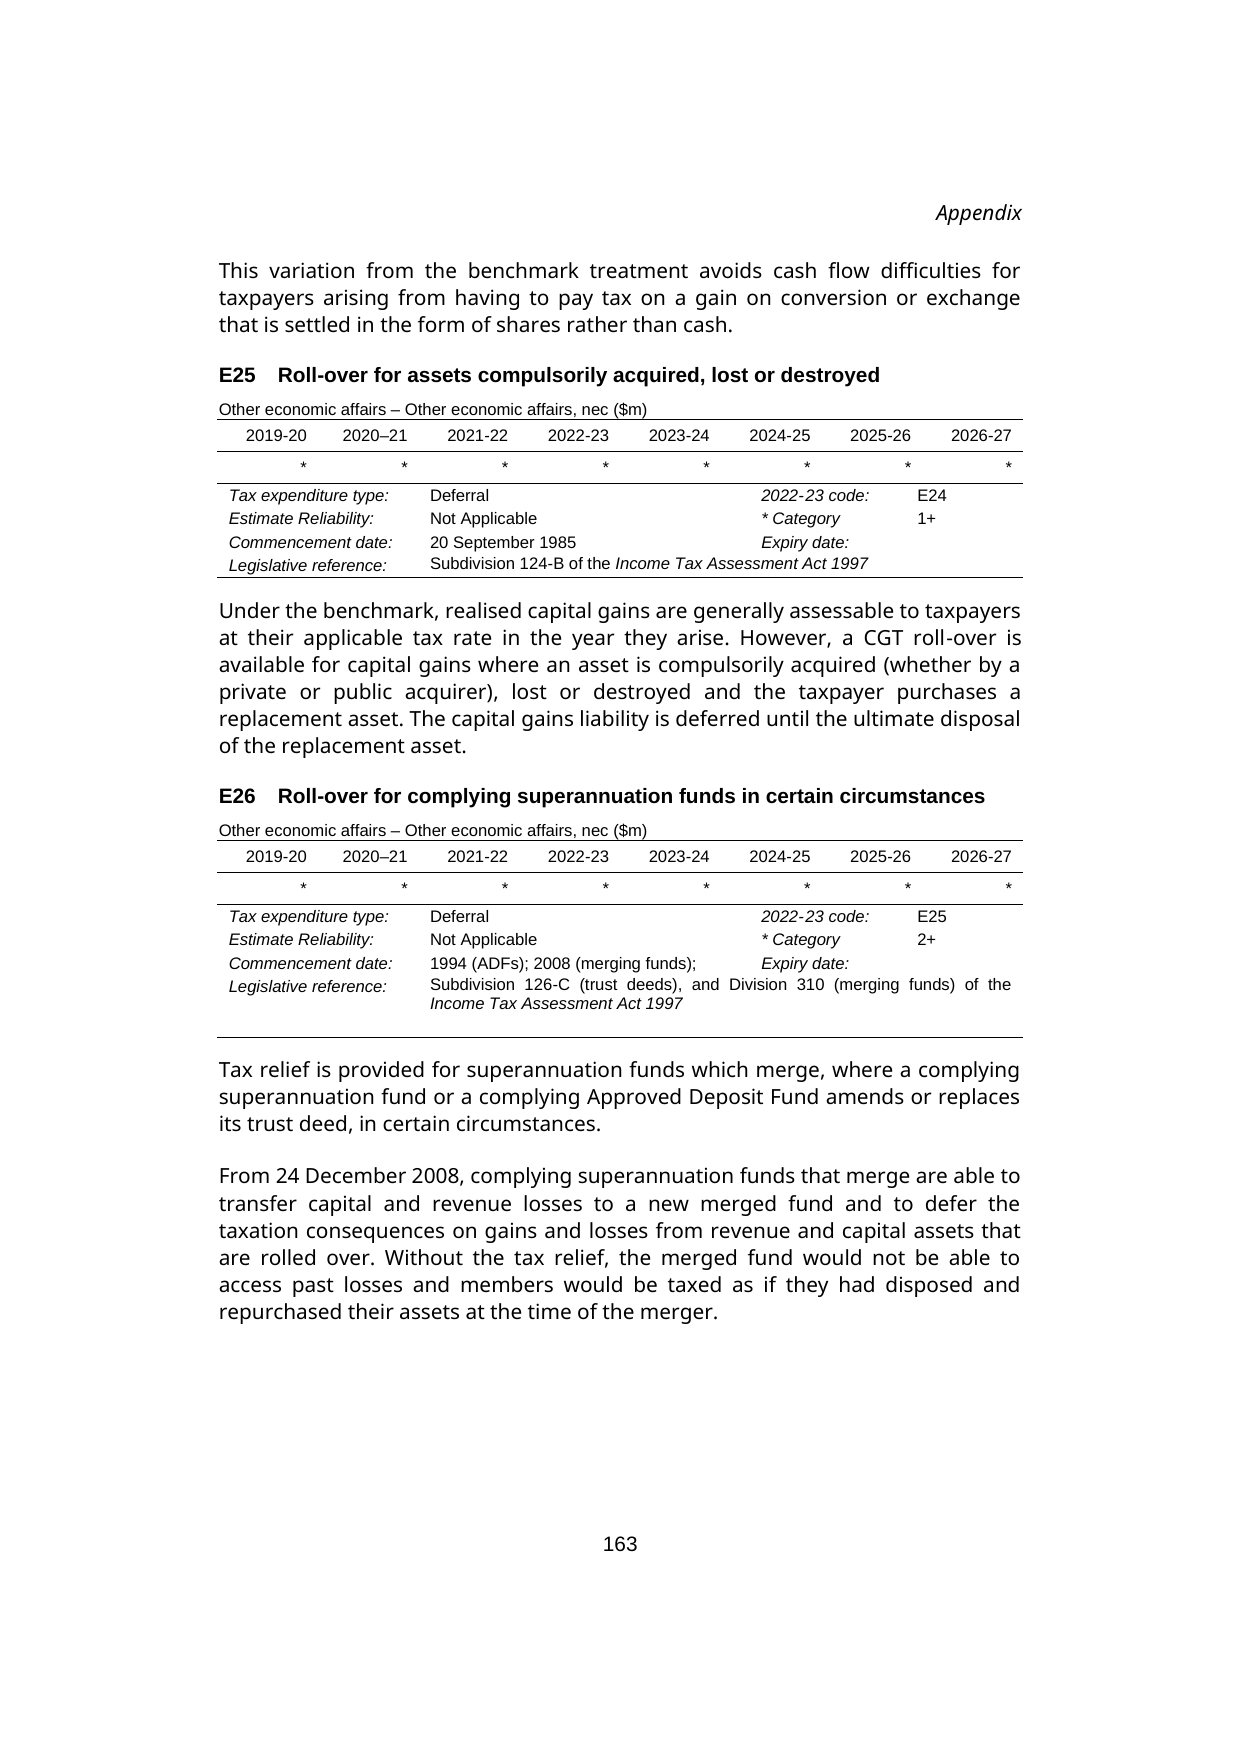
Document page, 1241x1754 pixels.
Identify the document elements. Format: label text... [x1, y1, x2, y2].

subtitle Other economic affairs – Other economic affairs, nec ($m) [218, 399, 1022, 419]
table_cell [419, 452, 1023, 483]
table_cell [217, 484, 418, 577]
text From 24 December 2008, complying superannuation funds that merge are able to transfer capital and revenue losses to a new merged fund and to defer the taxation consequences on gains and losses from revenue and capital assets that are rolled over. Without the tax relief, the merged fund would not be able to access past losses and members would be taxed as if they had disposed and repurchased their assets at the time of the merger. [218, 1162, 1022, 1325]
text Tax relief is provided for superannuation funds which merge, where a complying superannuation fund or a complying Approved Deposit Fund amends or replaces its trust deed, in certain circumstances. [218, 1056, 1022, 1137]
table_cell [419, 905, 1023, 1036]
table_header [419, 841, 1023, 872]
subtitle E26 Roll-over for complying superannuation funds in certain circumstances [218, 784, 1022, 808]
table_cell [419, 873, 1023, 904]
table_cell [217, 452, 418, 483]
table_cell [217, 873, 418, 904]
text This variation from the benchmark treatment avoids cash flow difficulties for taxpayers arising from having to pay tax on a gain on conversion or exchange that is settled in the form of shares rather than cash. [218, 257, 1022, 338]
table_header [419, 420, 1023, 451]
subtitle E25 Roll-over for assets compulsorily acquired, lost or destroyed [218, 363, 1022, 387]
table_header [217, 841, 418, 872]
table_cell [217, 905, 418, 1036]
subtitle Other economic affairs – Other economic affairs, nec ($m) [218, 821, 1022, 840]
text Under the benchmark, realised capital gains are generally assessable to taxpayers at their applicable tax rate in the year they arise. However, a CGT roll-over -is available for capital gains where an asset is compulsorily acquired (whether by a private or public acquirer), lost or destroyed and the taxpayer purchases a replacement asset. The capital gains liability is deferred until the ultimate disposal of the replacement asset. [218, 597, 1022, 759]
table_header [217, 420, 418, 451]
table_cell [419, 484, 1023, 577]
